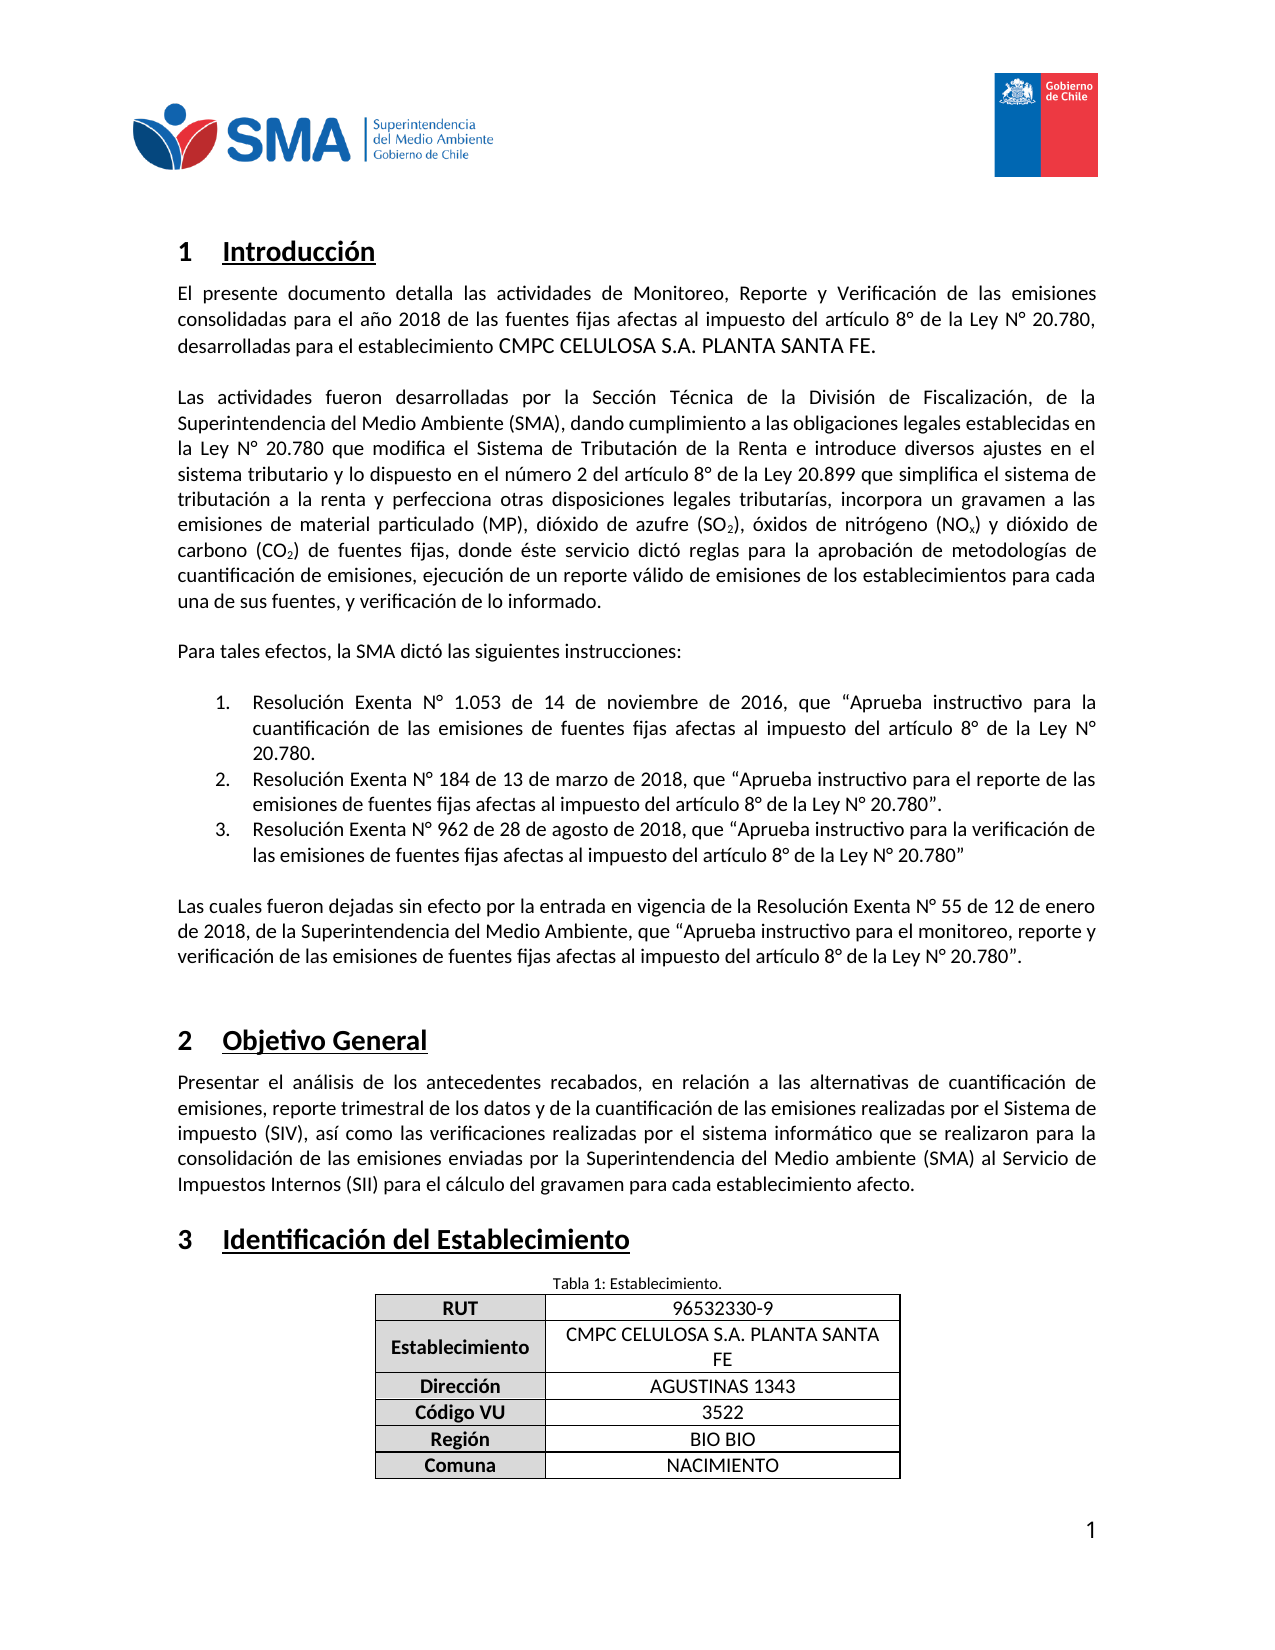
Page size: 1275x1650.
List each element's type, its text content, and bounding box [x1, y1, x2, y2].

picture [994, 73, 1098, 177]
table_cell Código VU [376, 1400, 545, 1425]
table_header 96532330-9 [546, 1295, 899, 1320]
list Resolución Exenta N° 184 de 13 de marzo de 2018, que “Aprueba instructivo para el reporte de las emisiones de fuentes fijas afectas al impuesto del artículo 8° de la Ley N° 20.780”. [215, 766, 1098, 817]
text Para tales efectos, la SMA dictó las siguientes instrucciones: [177, 639, 1098, 664]
subtitle Objetivo General [177, 1022, 1098, 1058]
subtitle Identificación del Establecimiento [177, 1221, 1098, 1257]
text Tabla 1: Establecimiento. [177, 1269, 1098, 1294]
table_cell BIO BIO [546, 1426, 899, 1451]
picture [102, 82, 513, 185]
list Resolución Exenta N° 962 de 28 de agosto de 2018, que “Aprueba instructivo para la verificación de las emisiones de fuentes fijas afectas al impuesto del artículo 8° de la Ley N° 20.780” [215, 817, 1098, 867]
table_header RUT [376, 1295, 545, 1320]
table_cell 3522 [546, 1400, 899, 1425]
table_cell Establecimiento [376, 1321, 545, 1372]
table_cell CMPC CELULOSA S.A. PLANTA SANTA FE [546, 1321, 899, 1372]
text Las actividades fueron desarrolladas por la Sección Técnica de la División de Fiscalización, de la Superintendencia del Medio Ambiente (SMA), dando cumplimiento a las obligaciones legales establecidas en la Ley N° 20.780 que modifica el Sistema de Tributación de la Renta e introduce diversos ajustes en el sistema tributario y lo dispuesto en el número 2 del artículo 8° de la Ley 20.899 que simplifica el sistema de tributación a la renta y perfecciona otras disposiciones legales tributarías, incorpora un gravamen a las emisiones de material particulado (MP), dióxido de azufre (SO2), óxidos de nitrógeno (NOx) y dióxido de carbono (CO2) de fuentes fijas, donde éste servicio dictó reglas para la aprobación de metodologías de cuantificación de emisiones, ejecución de un reporte válido de emisiones de los establecimientos para cada una de sus fuentes, y verificación de lo informado. [177, 384, 1098, 613]
subtitle Introducción [177, 233, 1098, 269]
table_cell NACIMIENTO [546, 1453, 899, 1478]
table_cell AGUSTINAS 1343 [546, 1373, 899, 1398]
text Presentar el análisis de los antecedentes recabados, en relación a las alternativas de cuantificación de emisiones, reporte trimestral de los datos y de la cuantificación de las emisiones realizadas por el Sistema de impuesto (SIV), así como las verificaciones realizadas por el sistema informático que se realizaron para la consolidación de las emisiones enviadas por la Superintendencia del Medio ambiente (SMA) al Servicio de Impuestos Internos (SII) para el cálculo del gravamen para cada establecimiento afecto. [177, 1069, 1098, 1196]
table_cell Región [376, 1426, 545, 1451]
text Las cuales fueron dejadas sin efecto por la entrada en vigencia de la Resolución Exenta N° 55 de 12 de enero de 2018, de la Superintendencia del Medio Ambiente, que “Aprueba instructivo para el monitoreo, reporte y verificación de las emisiones de fuentes fijas afectas al impuesto del artículo 8° de la Ley N° 20.780”. [177, 893, 1098, 969]
table_cell Dirección [376, 1373, 545, 1398]
text El presente documento detalla las actividades de Monitoreo, Reporte y Verificación de las emisiones consolidadas para el año 2018 de las fuentes fijas afectas al impuesto del artículo 8° de la Ley N° 20.780, desarrolladas para el establecimiento CMPC CELULOSA S.A. PLANTA SANTA FE. [177, 280, 1098, 359]
list Resolución Exenta N° 1.053 de 14 de noviembre de 2016, que “Aprueba instructivo para la cuantificación de las emisiones de fuentes fijas afectas al impuesto del artículo 8° de la Ley N° 20.780. [215, 689, 1098, 766]
table_cell Comuna [376, 1453, 545, 1478]
